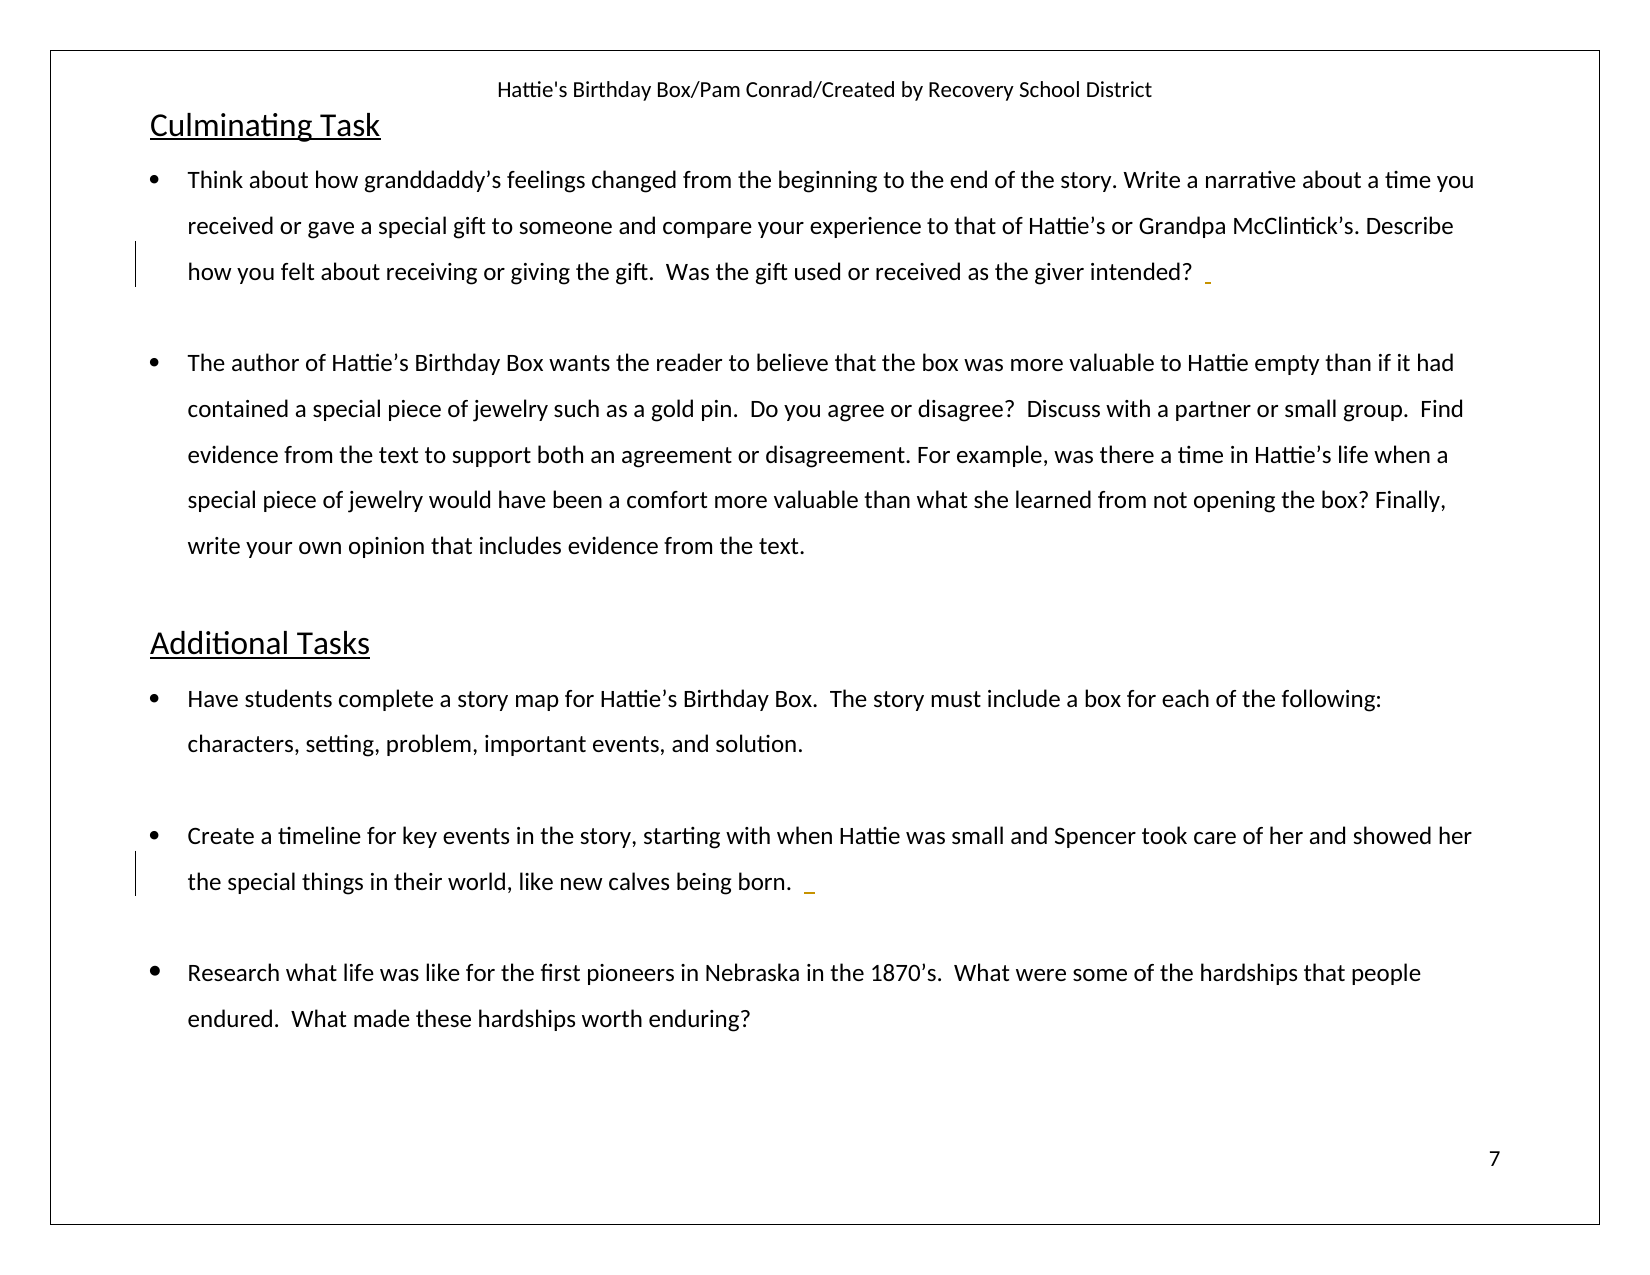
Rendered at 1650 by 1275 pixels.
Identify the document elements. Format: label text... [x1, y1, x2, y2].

text Additional Tasks [150, 622, 1500, 663]
list Think about how granddaddy’s feelings changed from the beginning to the end of the story. Write a narrative about a time you received or gave a special gift to someone and compare your experience to that of Hattie’s or Grandpa McClintick’s. Describe how you felt about receiving or giving the gift. Was the gift used or received as the giver intended? [150, 164, 1500, 287]
list Have students complete a story map for Hattie’s Birthday Box. The story must include a box for each of the following: characters, setting, problem, important events, and solution. [150, 683, 1500, 759]
list Create a timeline for key events in the story, starting with when Hattie was small and Spencer took care of her and showed her the special things in their world, like new calves being born. [150, 820, 1500, 896]
list The author of Hattie’s Birthday Box wants the reader to believe that the box was more valuable to Hattie empty than if it had contained a special piece of jewelry such as a gold pin. Do you agree or disagree? Discuss with a partner or small group. Find evidence from the text to support both an agreement or disagreement. For example, was there a time in Hattie’s life when a special piece of jewelry would have been a comfort more valuable than what she learned from not opening the box? Finally, write your own opinion that includes evidence from the text. [150, 347, 1500, 561]
text Culminating Task [150, 103, 1500, 144]
list Research what life was like for the first pioneers in Nebraska in the 1870’s. What were some of the hardships that people endured. What made these hardships worth enduring? [150, 957, 1500, 1034]
